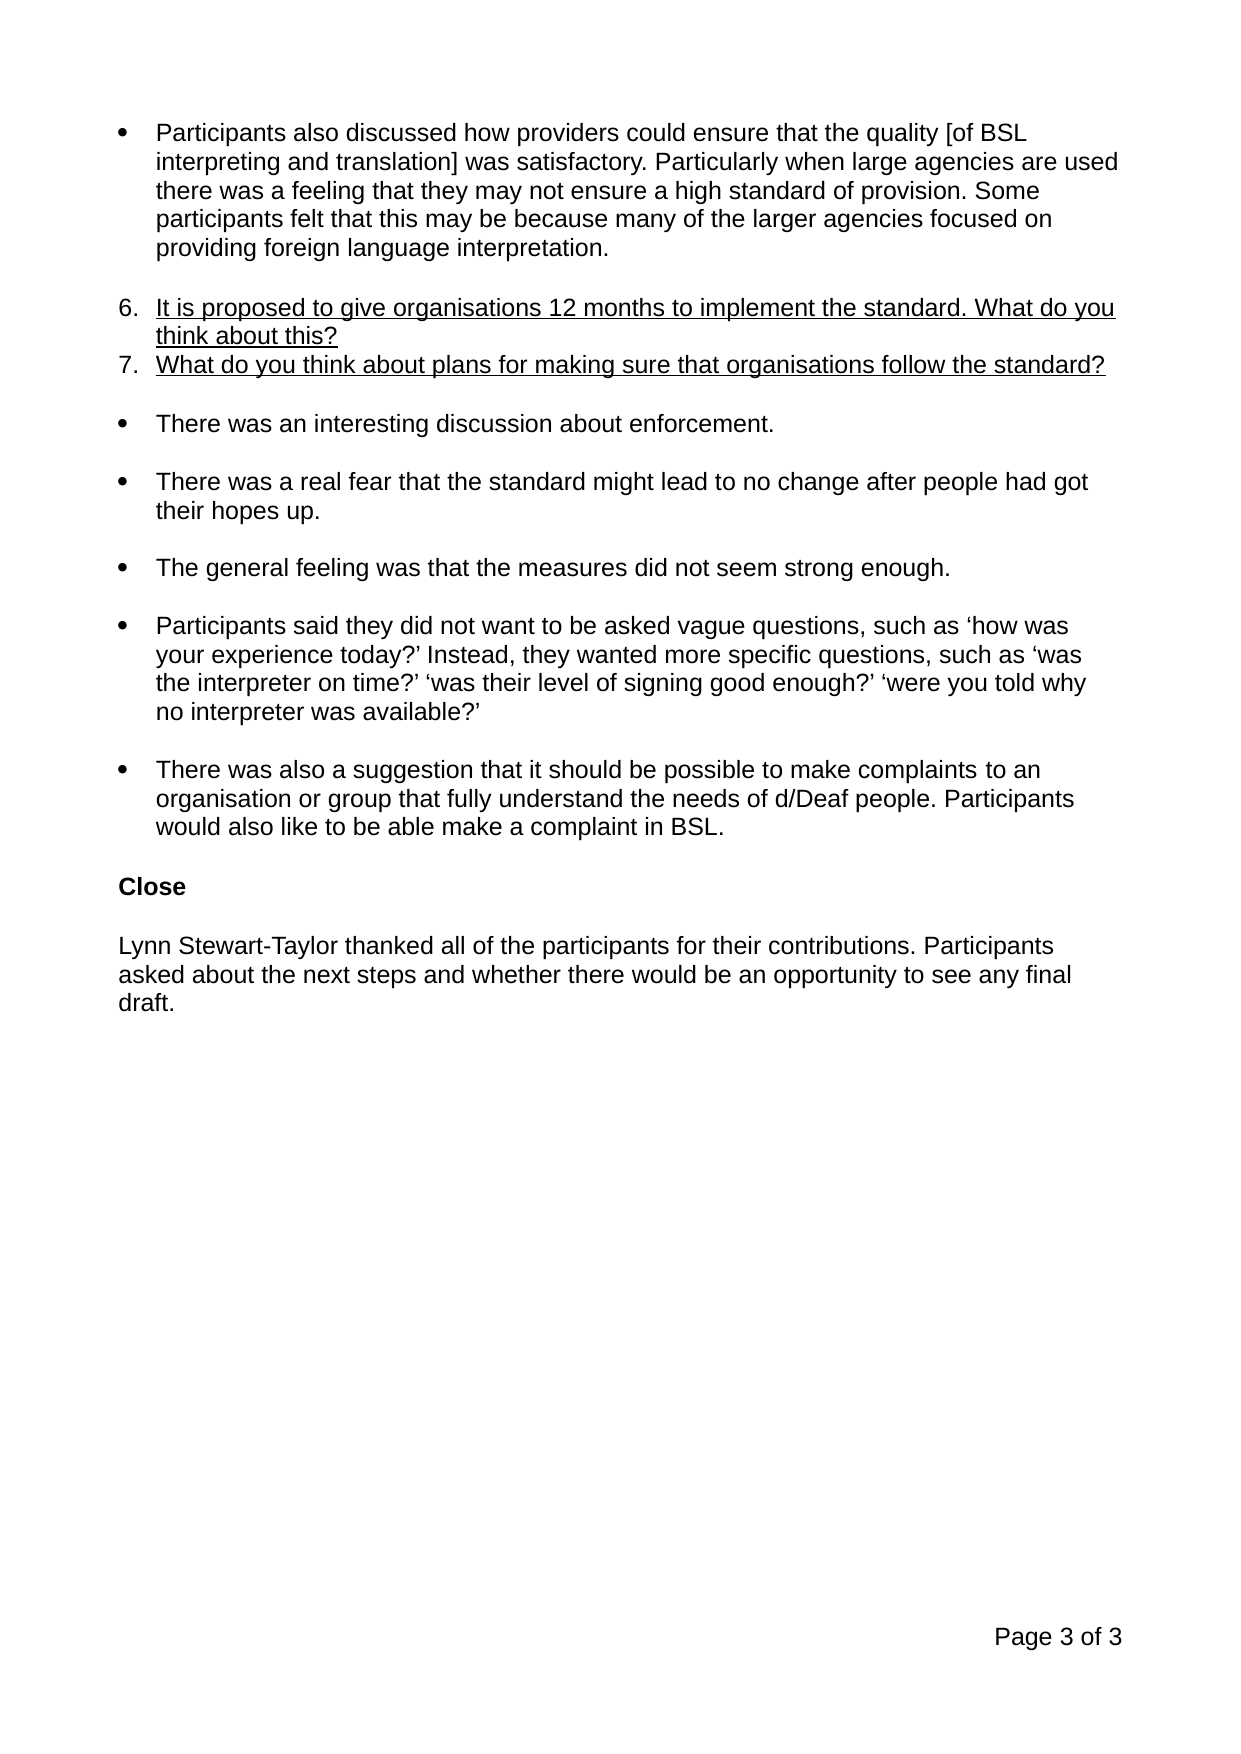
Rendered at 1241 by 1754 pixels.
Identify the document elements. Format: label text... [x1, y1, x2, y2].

subtitle What do you think about plans for making sure that organisations follow the standard? [118, 350, 1122, 379]
text There was an interesting discussion about enforcement. [118, 409, 1122, 438]
subtitle It is proposed to give organisations 12 months to implement the standard. What do you think about this? [118, 292, 1122, 350]
text There was also a suggestion that it should be possible to make complaints to an organisation or group that fully understand the needs of d/Deaf people. Participants would also like to be able make a complaint in BSL. [118, 755, 1122, 841]
text The general feeling was that the measures did not seem strong enough. [118, 553, 1122, 582]
list Lynn Stewart-Taylor thanked all of the participants for their contributions. Participants asked about the next steps and whether there would be an opportunity to see any final draft. [118, 931, 1122, 1017]
text Participants said they did not want to be asked vague questions, such as ‘how was your experience today?’ Instead, they wanted more specific questions, such as ‘was the interpreter on time?’ ‘was their level of signing good enough?’ ‘were you told why no interpreter was available?’ [118, 611, 1122, 726]
subtitle Close [118, 872, 1122, 900]
text Participants also discussed how providers could ensure that the quality [of BSL interpreting and translation] was satisfactory. Particularly when large agencies are used there was a feeling that they may not ensure a high standard of provision. Some participants felt that this may be because many of the larger agencies focused on providing foreign language interpretation. [118, 118, 1122, 262]
text There was a real fear that the standard might lead to no change after people had got their hopes up. [118, 467, 1122, 524]
